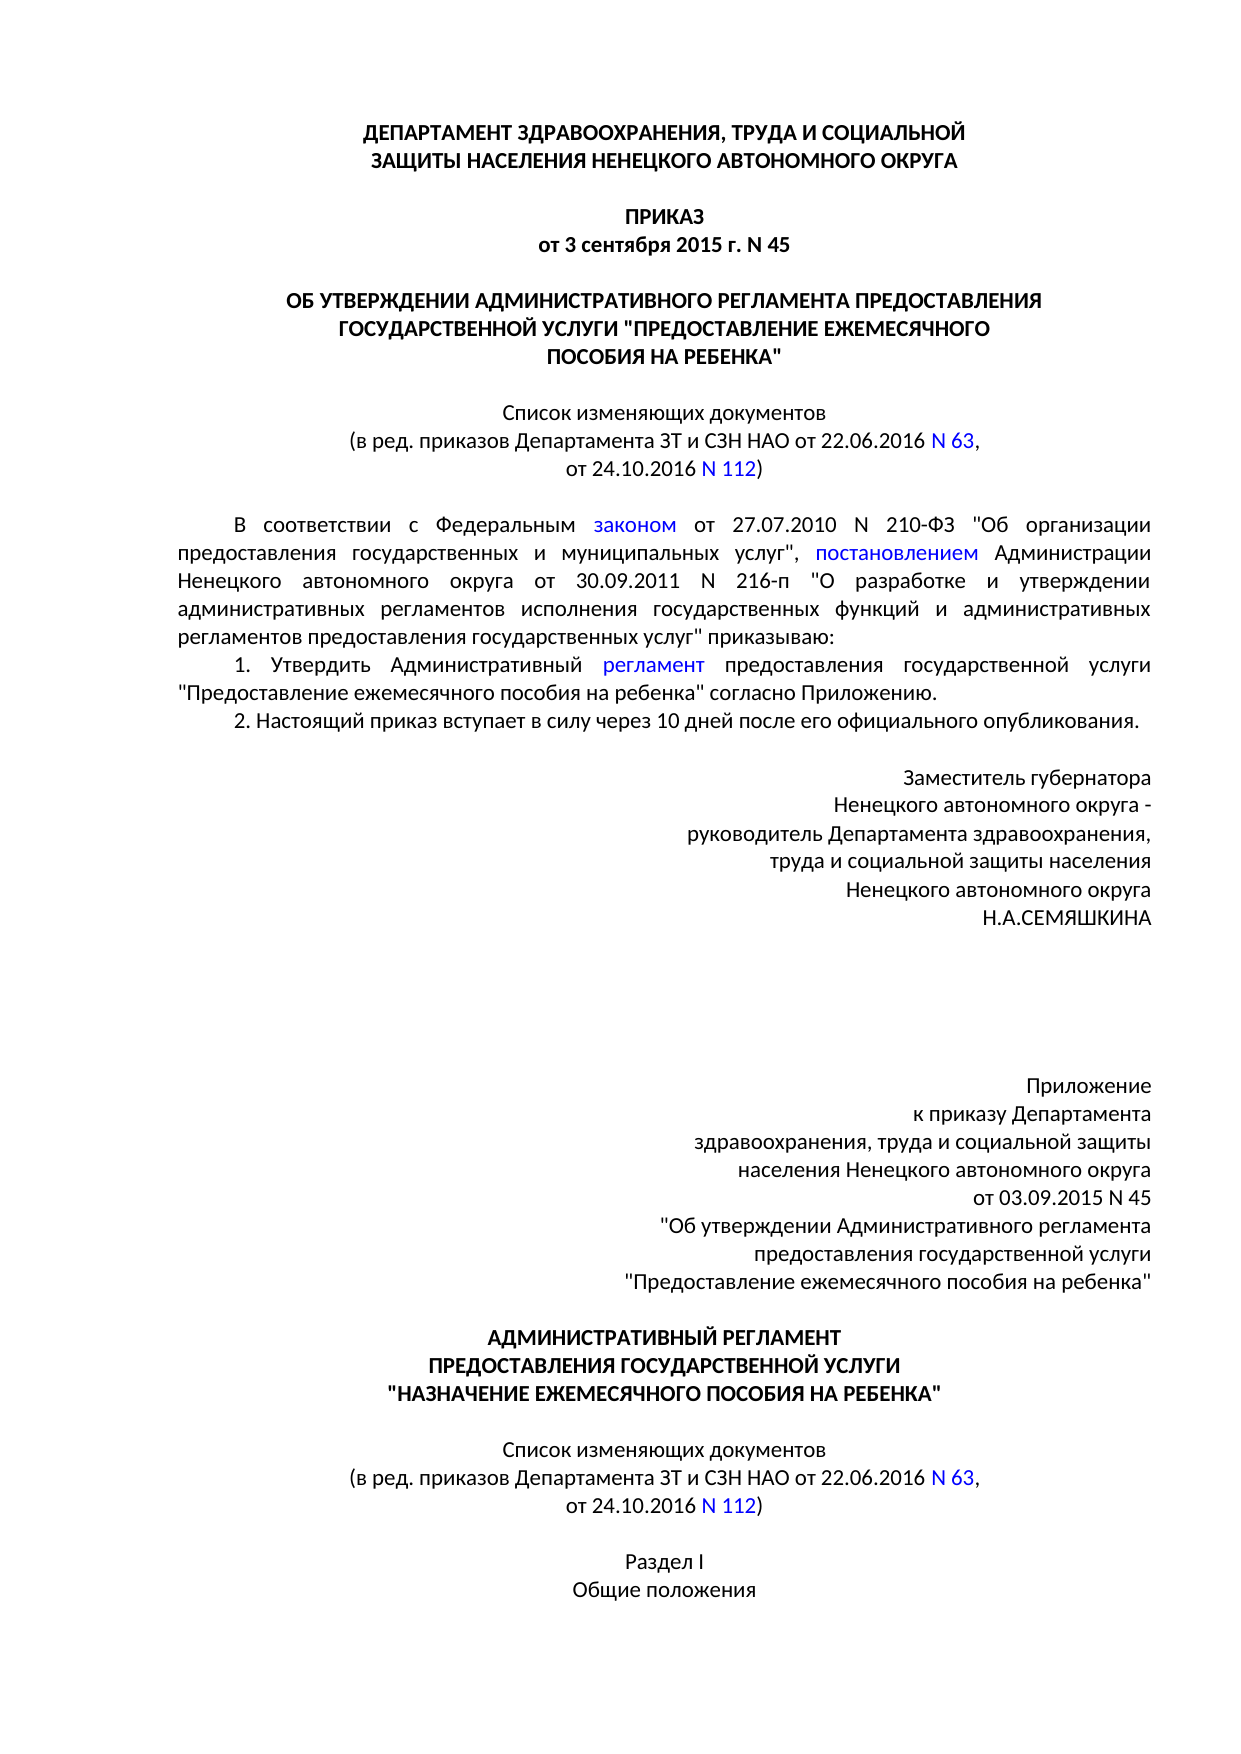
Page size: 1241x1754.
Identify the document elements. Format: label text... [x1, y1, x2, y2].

text Список изменяющих документов [177, 1435, 1152, 1463]
text Общие положения [177, 1575, 1152, 1603]
text 1. Утвердить Административный регламент предоставления государственной услуги "Предоставление ежемесячного пособия на ребенка" согласно Приложению. [177, 651, 1152, 707]
text Н.А.СЕМЯШКИНА [177, 903, 1152, 931]
text от 24.10.2016 N 112) [177, 454, 1152, 482]
title ПРЕДОСТАВЛЕНИЯ ГОСУДАРСТВЕННОЙ УСЛУГИ [177, 1351, 1152, 1379]
title ОБ УТВЕРЖДЕНИИ АДМИНИСТРАТИВНОГО РЕГЛАМЕНТА ПРЕДОСТАВЛЕНИЯ [177, 286, 1152, 314]
text Раздел I [177, 1547, 1152, 1575]
text Список изменяющих документов [177, 398, 1152, 426]
text здравоохранения, труда и социальной защиты [177, 1127, 1152, 1155]
title "НАЗНАЧЕНИЕ ЕЖЕМЕСЯЧНОГО ПОСОБИЯ НА РЕБЕНКА" [177, 1379, 1152, 1407]
text предоставления государственной услуги [177, 1239, 1152, 1267]
text труда и социальной защиты населения [177, 847, 1152, 875]
text от 03.09.2015 N 45 [177, 1183, 1152, 1211]
text Ненецкого автономного округа [177, 875, 1152, 903]
text В соответствии с Федеральным законом от 27.07.2010 N 210-ФЗ "Об организации предоставления государственных и муниципальных услуг", постановлением Администрации Ненецкого автономного округа от 30.09.2011 N 216-п "О разработке и утверждении административных регламентов исполнения государственных функций и административных регламентов предоставления государственных услуг" приказываю: [177, 510, 1152, 651]
title ПОСОБИЯ НА РЕБЕНКА" [177, 342, 1152, 370]
title ЗАЩИТЫ НАСЕЛЕНИЯ НЕНЕЦКОГО АВТОНОМНОГО ОКРУГА [177, 146, 1152, 174]
title АДМИНИСТРАТИВНЫЙ РЕГЛАМЕНТ [177, 1323, 1152, 1351]
text населения Ненецкого автономного округа [177, 1155, 1152, 1183]
text от 24.10.2016 N 112) [177, 1491, 1152, 1519]
text 2. Настоящий приказ вступает в силу через 10 дней после его официального опубликования. [177, 707, 1152, 734]
text (в ред. приказов Департамента ЗТ и СЗН НАО от 22.06.2016 N 63, [177, 426, 1152, 454]
text к приказу Департамента [177, 1099, 1152, 1127]
title ДЕПАРТАМЕНТ ЗДРАВООХРАНЕНИЯ, ТРУДА И СОЦИАЛЬНОЙ [177, 118, 1152, 146]
text "Об утверждении Административного регламента [177, 1211, 1152, 1239]
text Ненецкого автономного округа - [177, 791, 1152, 819]
text руководитель Департамента здравоохранения, [177, 819, 1152, 847]
title ГОСУДАРСТВЕННОЙ УСЛУГИ "ПРЕДОСТАВЛЕНИЕ ЕЖЕМЕСЯЧНОГО [177, 314, 1152, 342]
text Приложение [177, 1071, 1152, 1099]
title от 3 сентября 2015 г. N 45 [177, 230, 1152, 258]
text (в ред. приказов Департамента ЗТ и СЗН НАО от 22.06.2016 N 63, [177, 1463, 1152, 1491]
text Заместитель губернатора [177, 763, 1152, 791]
text "Предоставление ежемесячного пособия на ребенка" [177, 1267, 1152, 1295]
title ПРИКАЗ [177, 202, 1152, 230]
